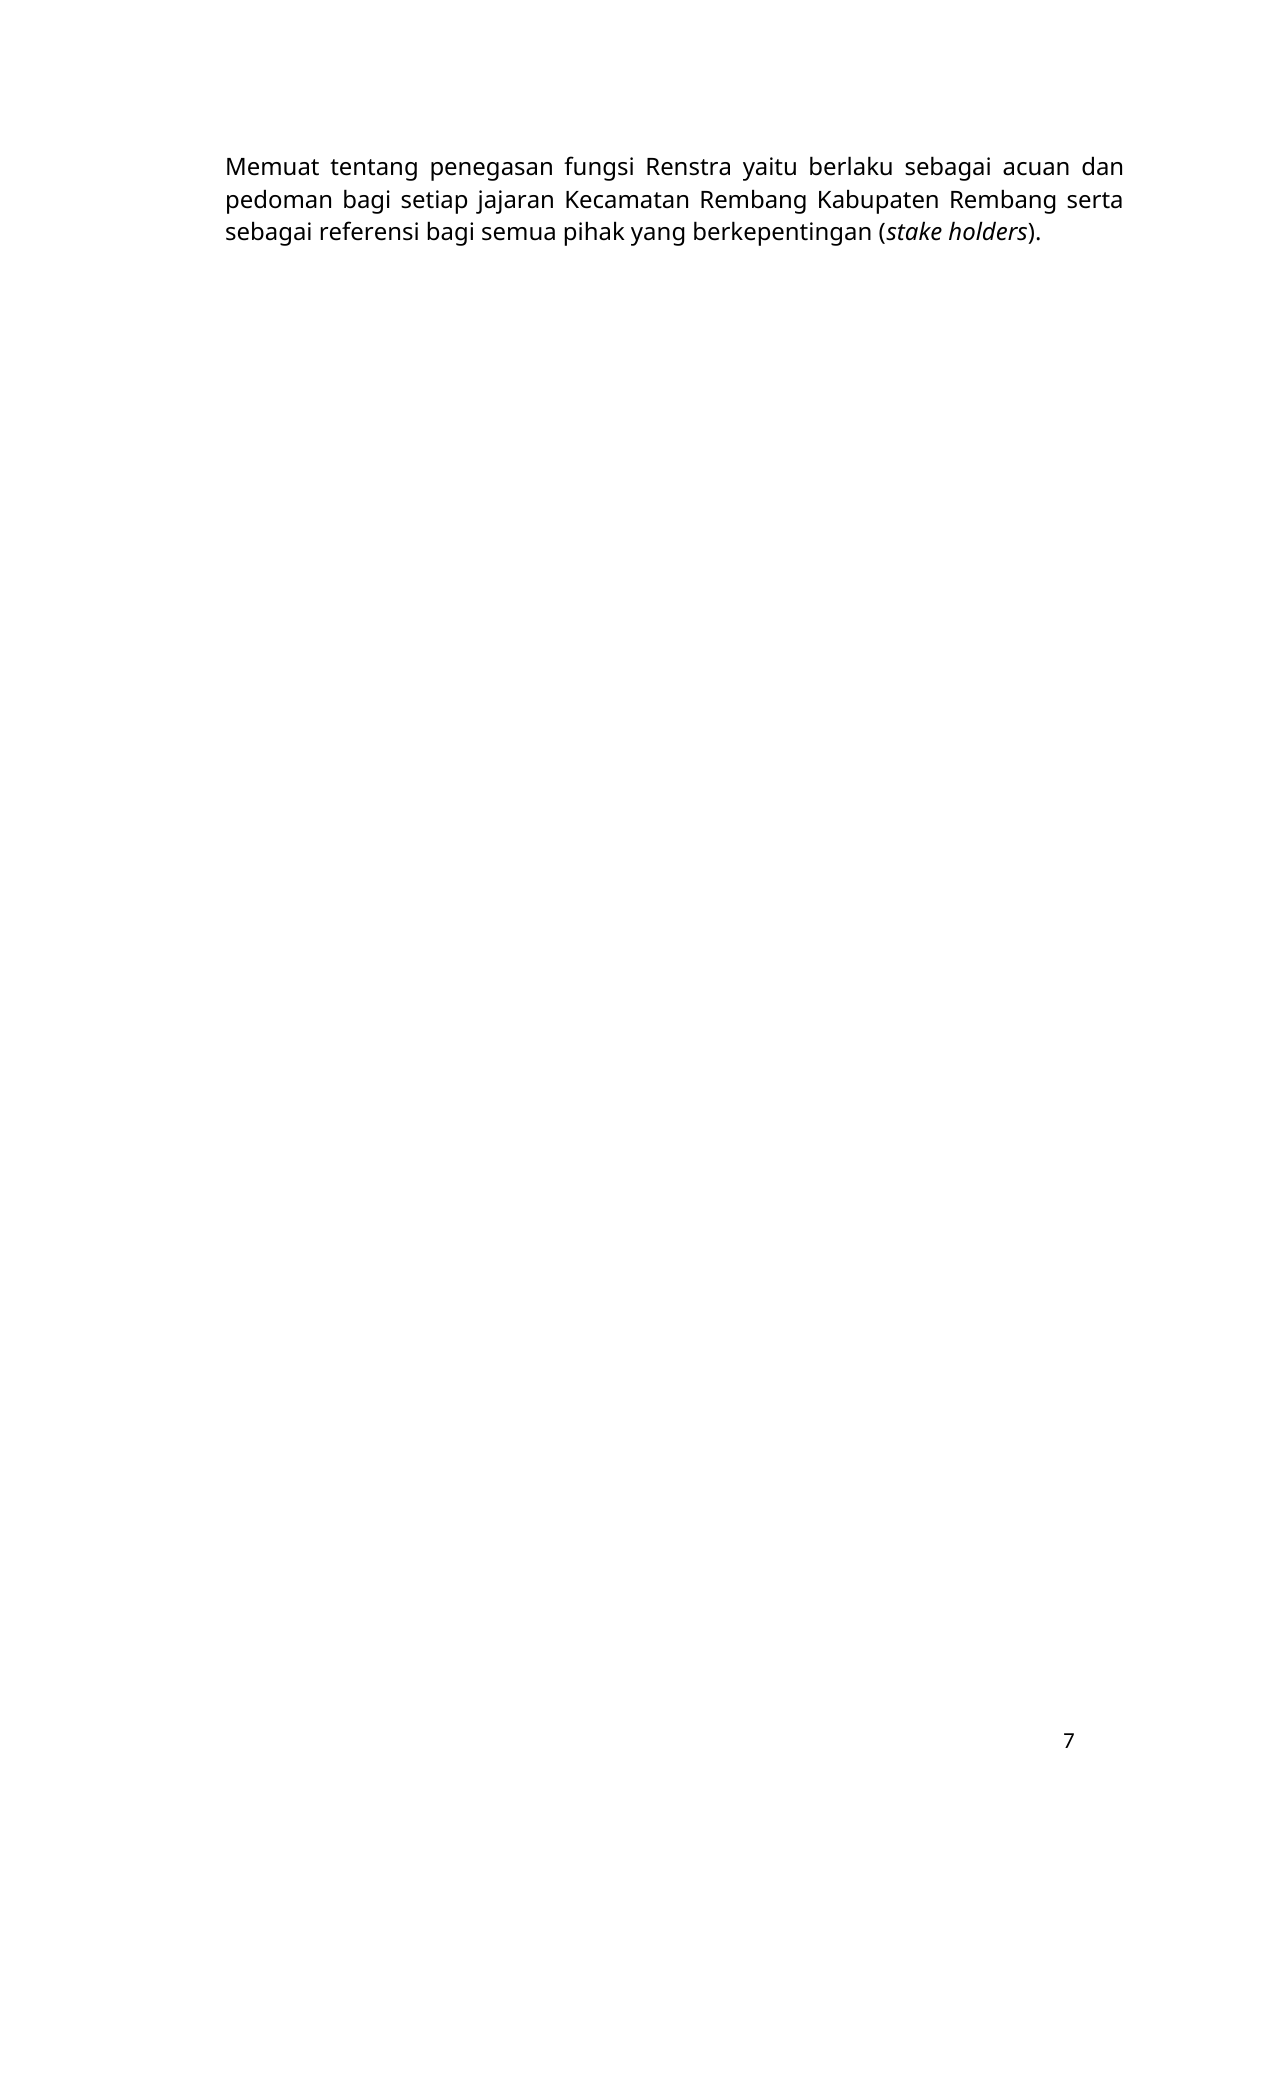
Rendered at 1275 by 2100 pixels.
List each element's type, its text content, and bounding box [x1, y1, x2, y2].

text Memuat tentang penegasan fungsi Renstra yaitu berlaku sebagai acuan dan pedoman bagi setiap jajaran Kecamatan Rembang Kabupaten Rembang serta sebagai referensi bagi semua pihak yang berkepentingan (stake holders). [225, 150, 1125, 248]
